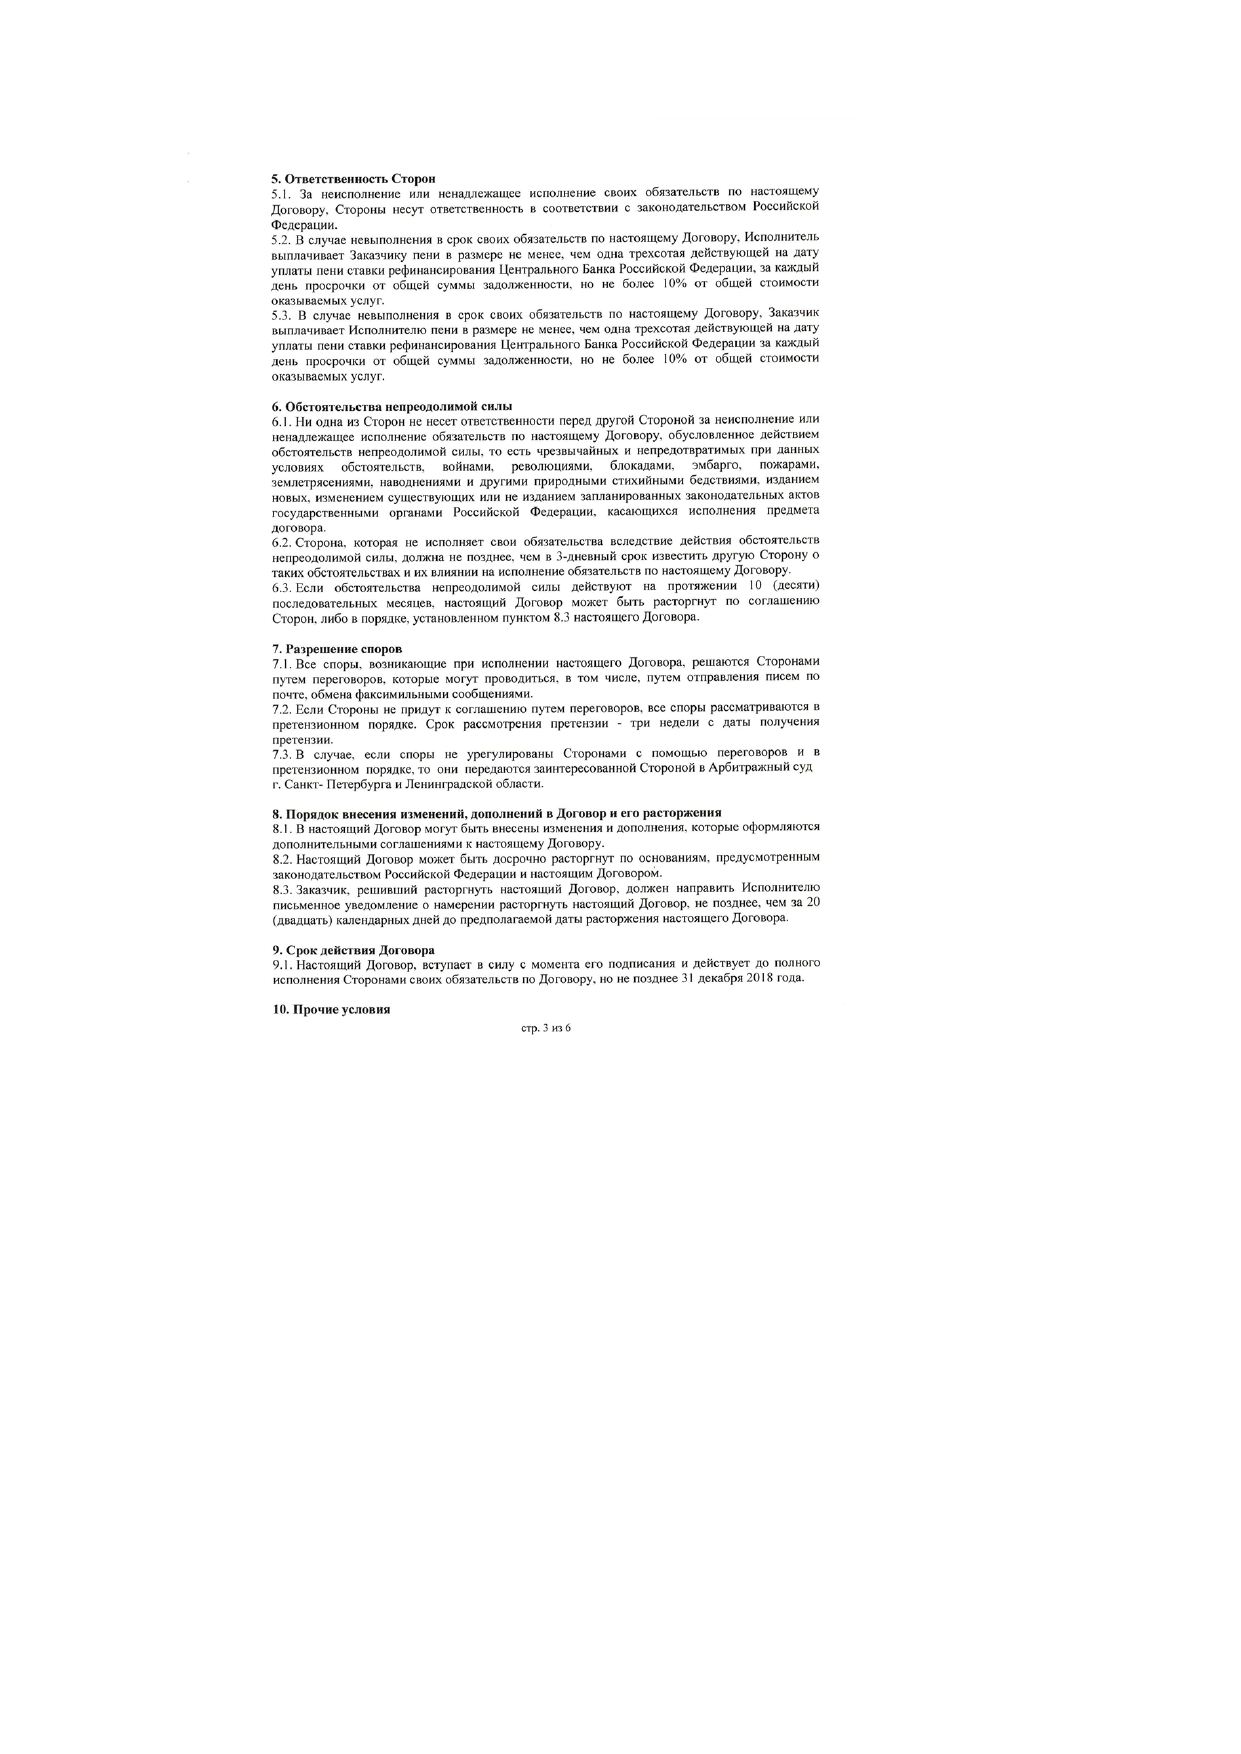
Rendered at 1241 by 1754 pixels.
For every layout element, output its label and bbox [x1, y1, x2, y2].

picture [177, 118, 854, 1076]
